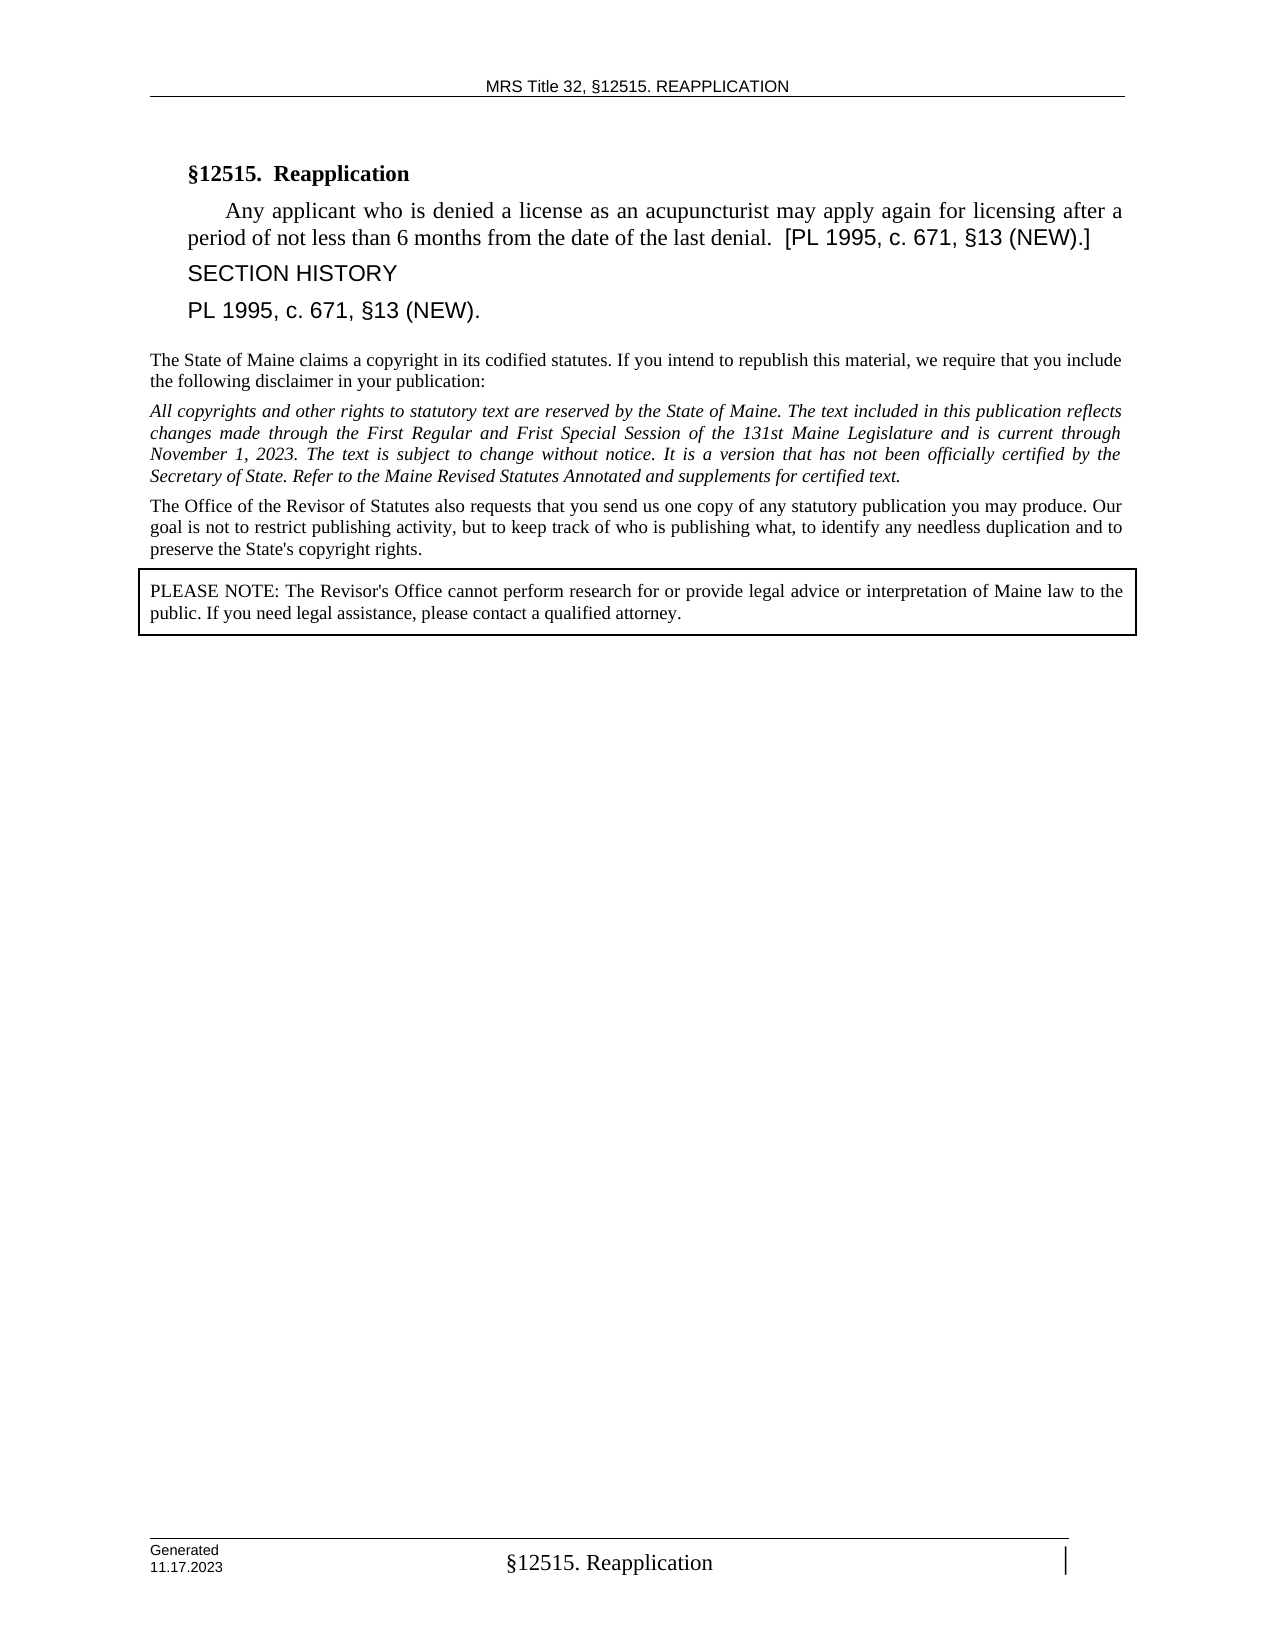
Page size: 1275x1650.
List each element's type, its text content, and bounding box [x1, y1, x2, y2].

text PLEASE NOTE: The Revisor's Office cannot perform research for or provide legal advice or interpretation of Maine law to the public. If you need legal assistance, please contact a qualified attorney. [140, 570, 1135, 634]
text §12515. Reapplication [187, 160, 1125, 187]
text The Office of the Revisor of Statutes also requests that you send us one copy of any statutory publication you may produce. Our goal is not to restrict publishing activity, but to keep track of who is publishing what, to identify any needless duplication and to preserve the State's copyright rights. [150, 494, 1125, 559]
text Any applicant who is denied a license as an acupuncturist may apply again for licensing after a period of not less than 6 months from the date of the last denial. [PL 1995, c. 671, §13 (NEW).] [187, 197, 1125, 250]
text All copyrights and other rights to statutory text are reserved by the State of Maine. The text included in this publication reflects changes made through the First Regular and Frist Special Session of the 131st Maine Legislature and is current through November 1, 2023 . The text is subject to change without notice. It is a version that has not been officially certified by the Secretary of State. Refer to the Maine Revised Statutes Annotated and supplements for certified text. [150, 400, 1125, 486]
text The State of Maine claims a copyright in its codified statutes. If you intend to republish this material, we require that you include the following disclaimer in your publication: [150, 348, 1125, 392]
text PL 1995, c. 671, §13 (NEW). [187, 297, 1125, 323]
text SECTION HISTORY [187, 260, 1125, 287]
